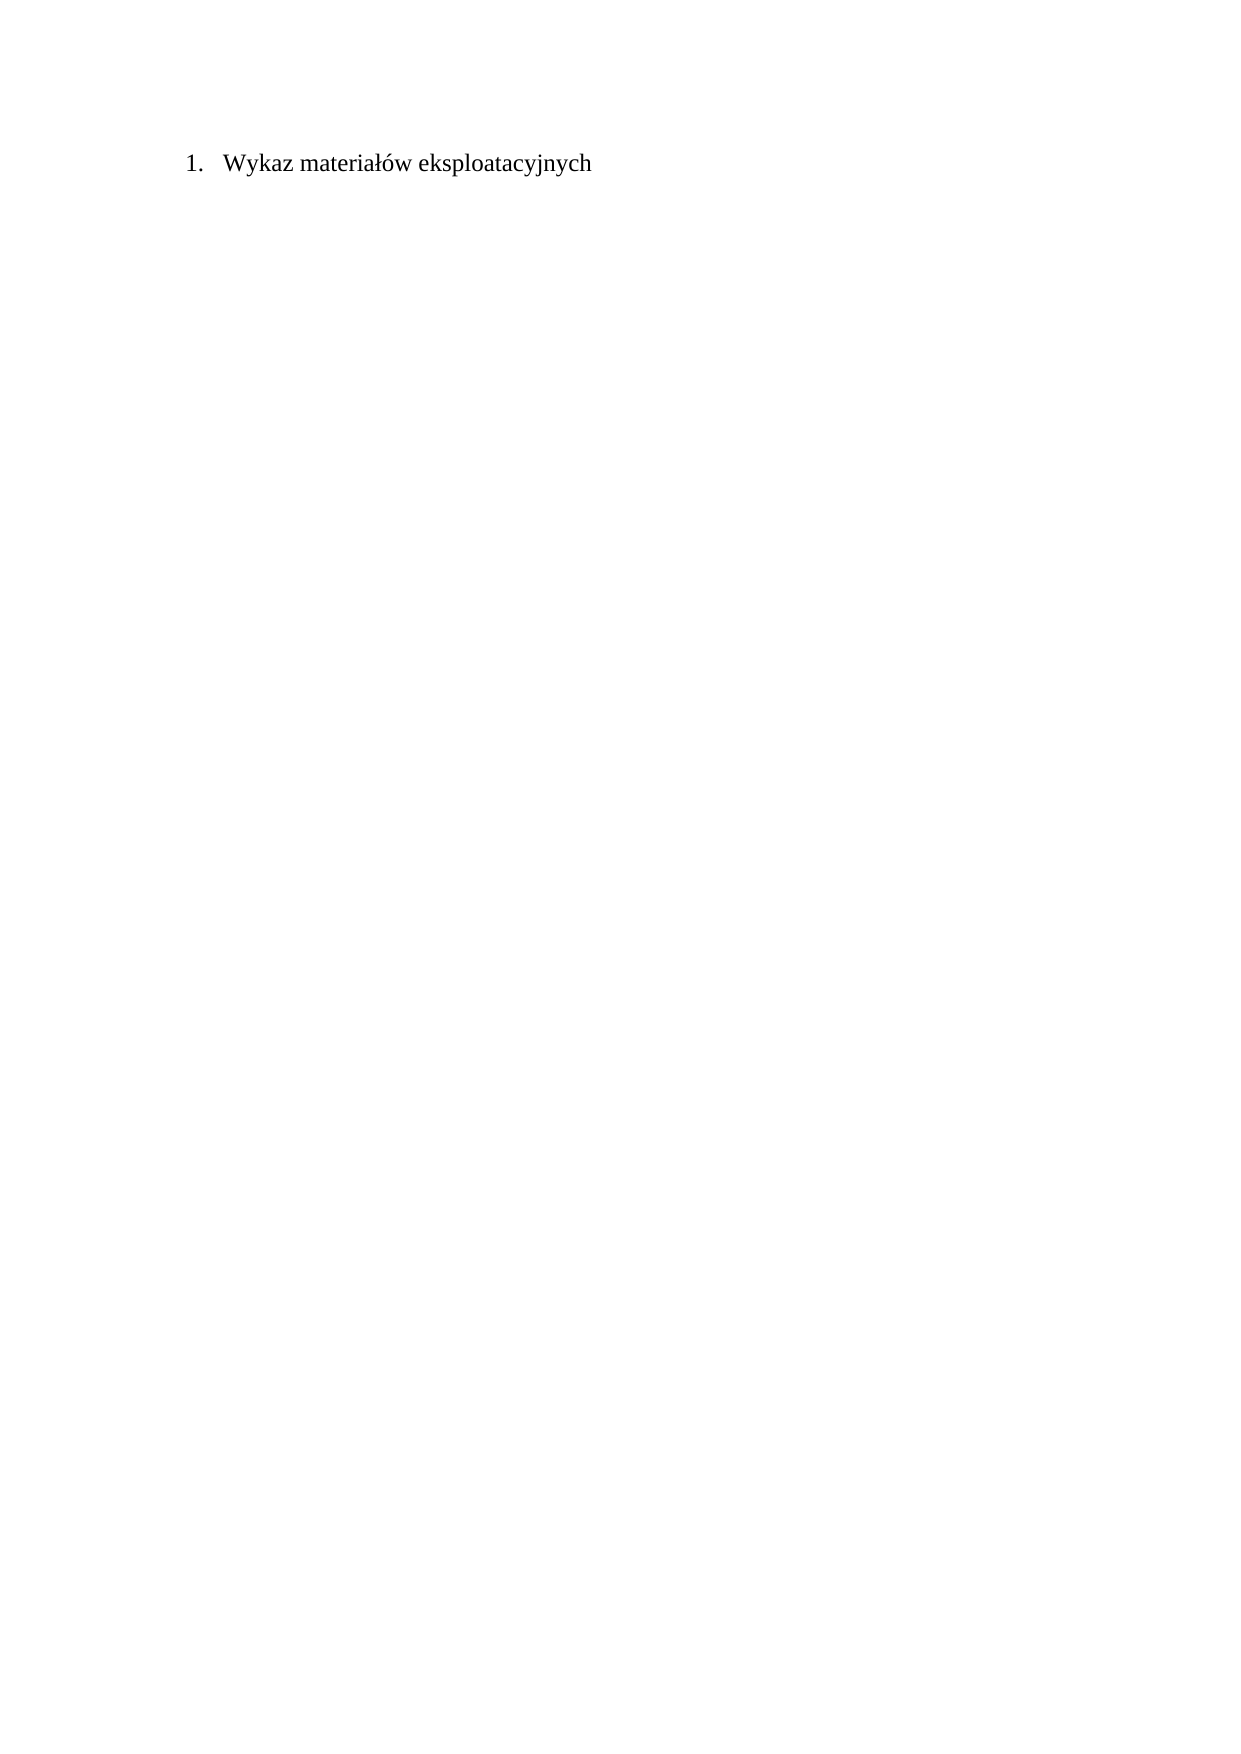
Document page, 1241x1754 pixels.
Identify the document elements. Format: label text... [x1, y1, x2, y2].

list Wykaz materiałów eksploatacyjnych [185, 148, 1093, 176]
